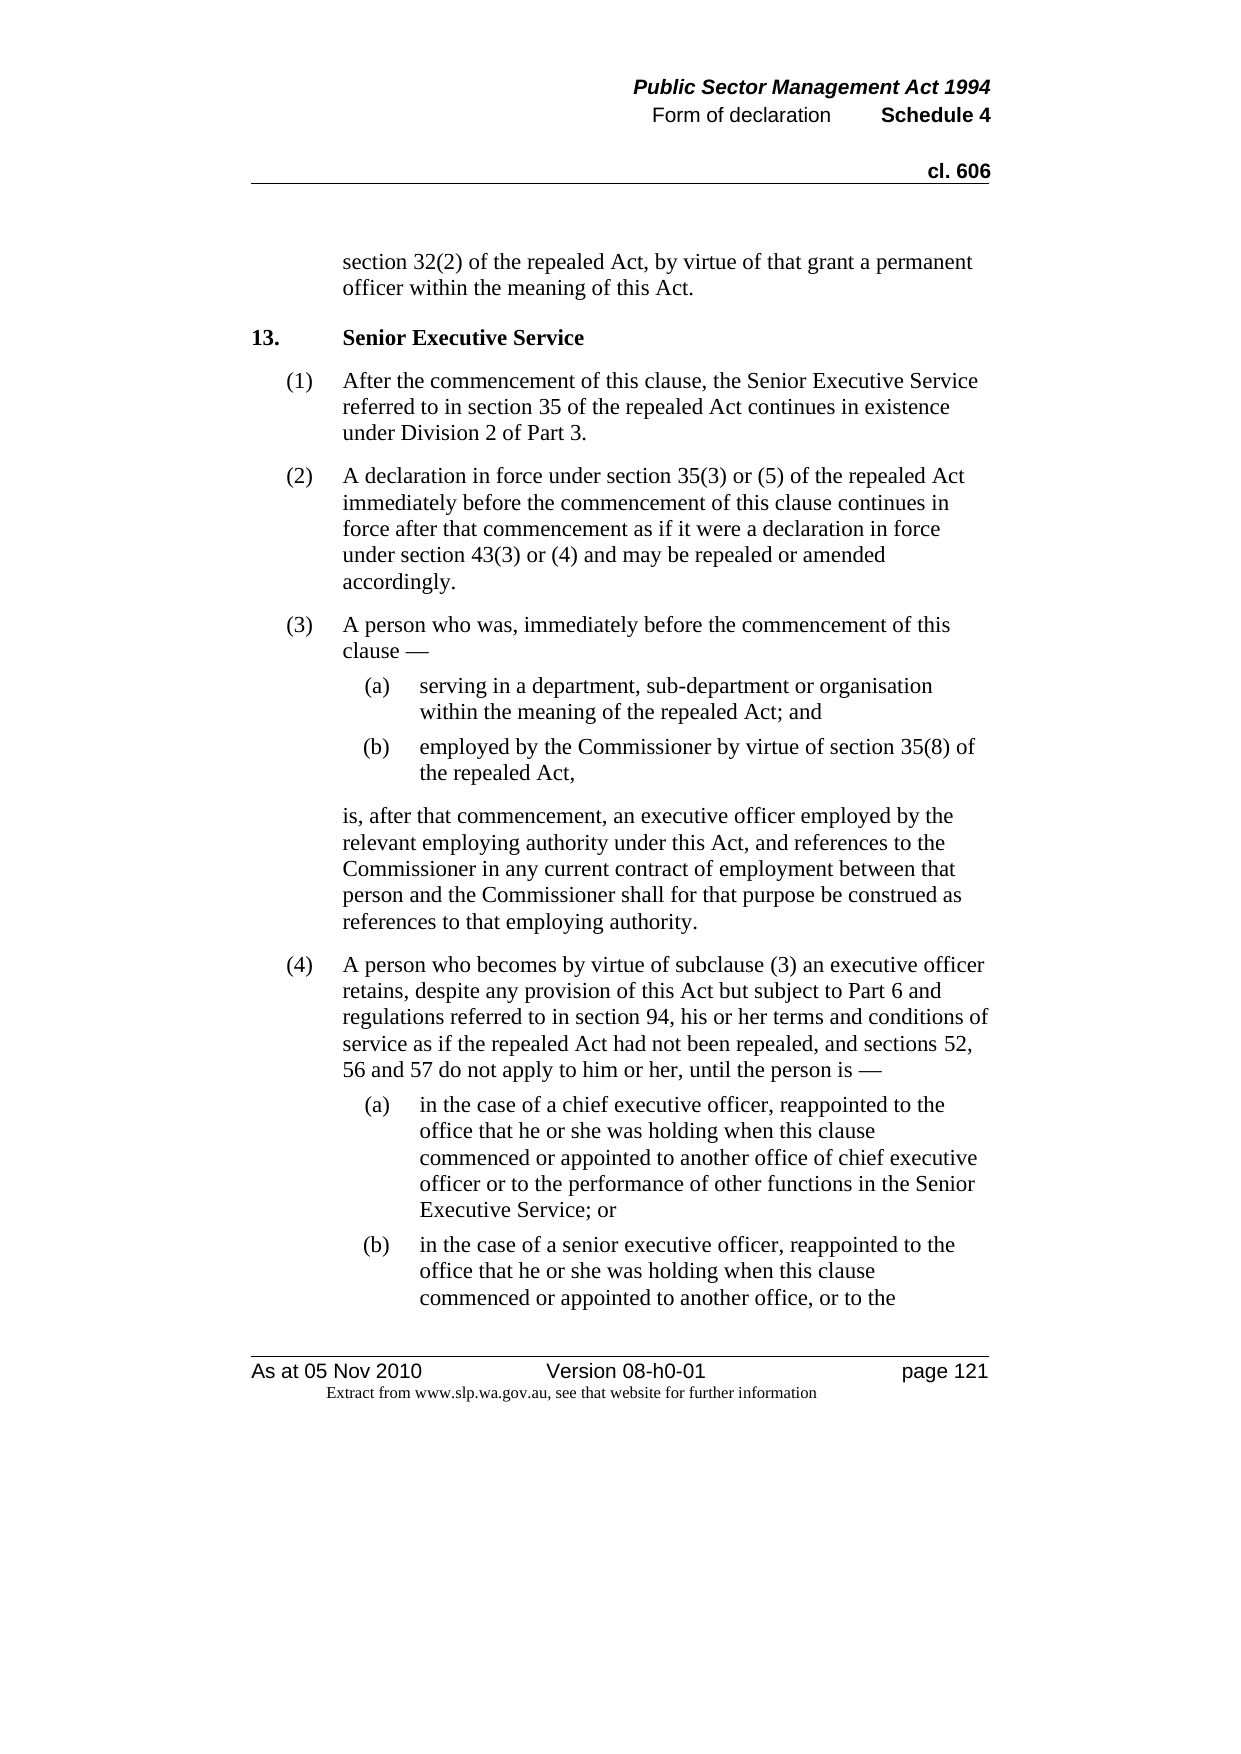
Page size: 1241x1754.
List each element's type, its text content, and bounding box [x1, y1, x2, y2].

text is, after that commencement, an executive officer employed by the relevant employing authority under this Act, and references to the Commissioner in any current contract of employment between that person and the Commissioner shall for that purpose be construed as references to that employing authority. [251, 802, 989, 934]
text (b) employed by the Commissioner by virtue of section 35(8) of the repealed Act, [251, 733, 989, 786]
text (a) serving in a department, sub-department or organisation within the meaning of the repealed Act; and [251, 672, 989, 724]
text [251, 248, 989, 301]
subtitle 13. Senior Executive Service [251, 324, 989, 350]
text (3) A person who was, immediately before the commencement of this clause — [251, 611, 989, 663]
text (2) A declaration in force under section 35(3) or (5) of the repealed Act immediately before the commencement of this clause continues in force after that commencement as if it were a declaration in force under section 43(3) or (4) and may be repealed or amended accordingly. [251, 462, 989, 594]
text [251, 1231, 989, 1310]
text (1) After the commencement of this clause, the Senior Executive Service referred to in section 35 of the repealed Act continues in existence under Division 2 of Part 3. [251, 367, 989, 446]
text (4) A person who becomes by virtue of subclause (3) an executive officer retains, despite any provision of this Act but subject to Part 6 and regulations referred to in section 94, his or her terms and conditions of service as if the repealed Act had not been repealed, and sections 52, 56 and 57 do not apply to him or her, until the person is — [251, 951, 989, 1082]
text (a) in the case of a chief executive officer, reappointed to the office that he or she was holding when this clause commenced or appointed to another office of chief executive officer or to the performance of other functions in the Senior Executive Service; or [251, 1091, 989, 1223]
